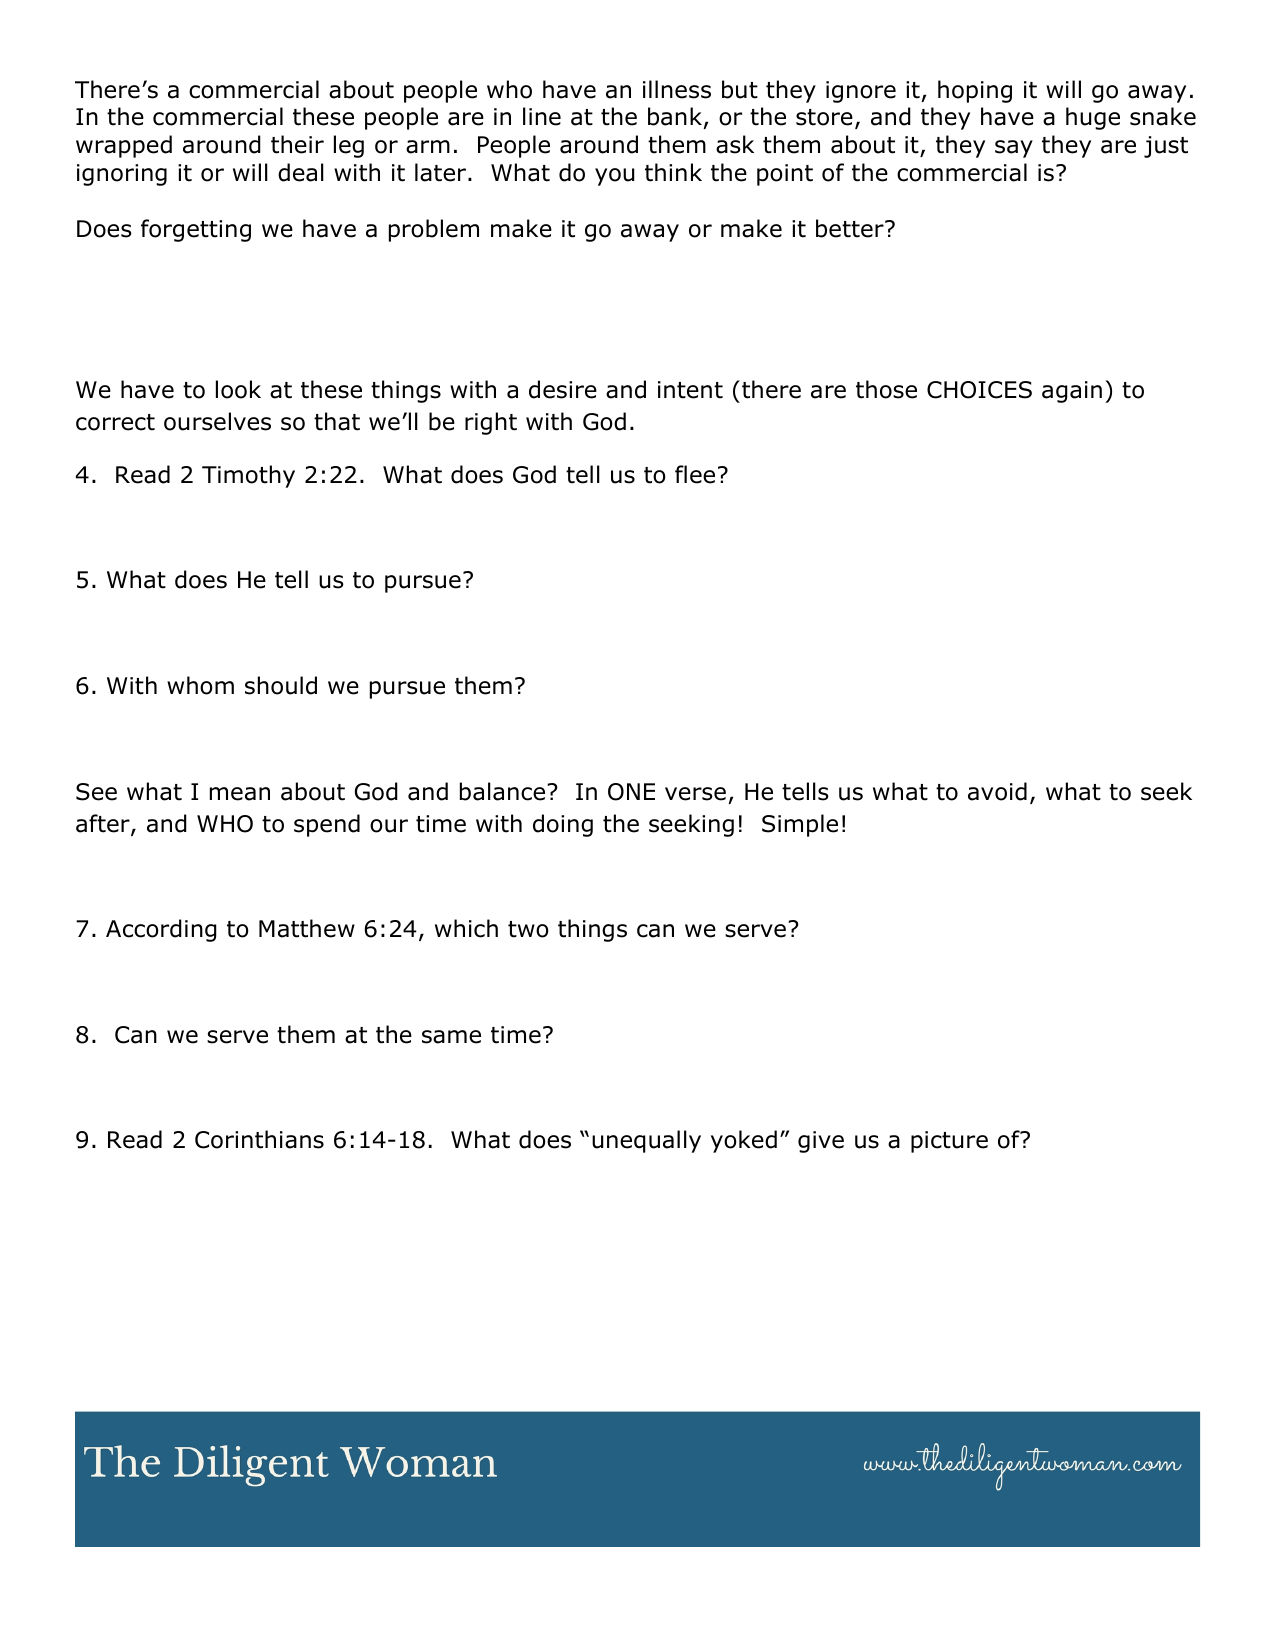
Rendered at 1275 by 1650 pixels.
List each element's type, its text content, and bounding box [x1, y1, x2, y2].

text We have to look at these things with a desire and intent (there are those CHOICES again) to correct ourselves so that we’ll be right with God. [75, 375, 1200, 435]
text 6. With whom should we pursue them? [75, 671, 1200, 699]
text 5. What does He tell us to pursue? [75, 566, 1200, 593]
text Does forgetting we have a problem make it go away or make it better? [75, 214, 1200, 242]
text See what I mean about God and balance? In ONE verse, He tells us what to avoid, what to seek after, and WHO to spend our time with doing the seeking! Simple! [75, 777, 1200, 837]
picture [75, 1378, 1200, 1547]
text 9. Read 2 Corinthians 6:14-18. What does “unequally yoked” give us a picture of? [75, 1126, 1200, 1154]
text 8. Can we serve them at the same time? [75, 1020, 1200, 1048]
text 4. Read 2 Timothy 2:22. What does God tell us to flee? [75, 460, 1200, 488]
text 7. According to Matthew 6:24, which two things can we serve? [75, 914, 1200, 942]
text There’s a commercial about people who have an illness but they ignore it, hoping it will go away. In the commercial these people are in line at the bank, or the store, and they have a huge snake wrapped around their leg or arm. People around them ask them about it, they say they are just ignoring it or will deal with it later. What do you think the point of the commercial is? [75, 75, 1200, 186]
